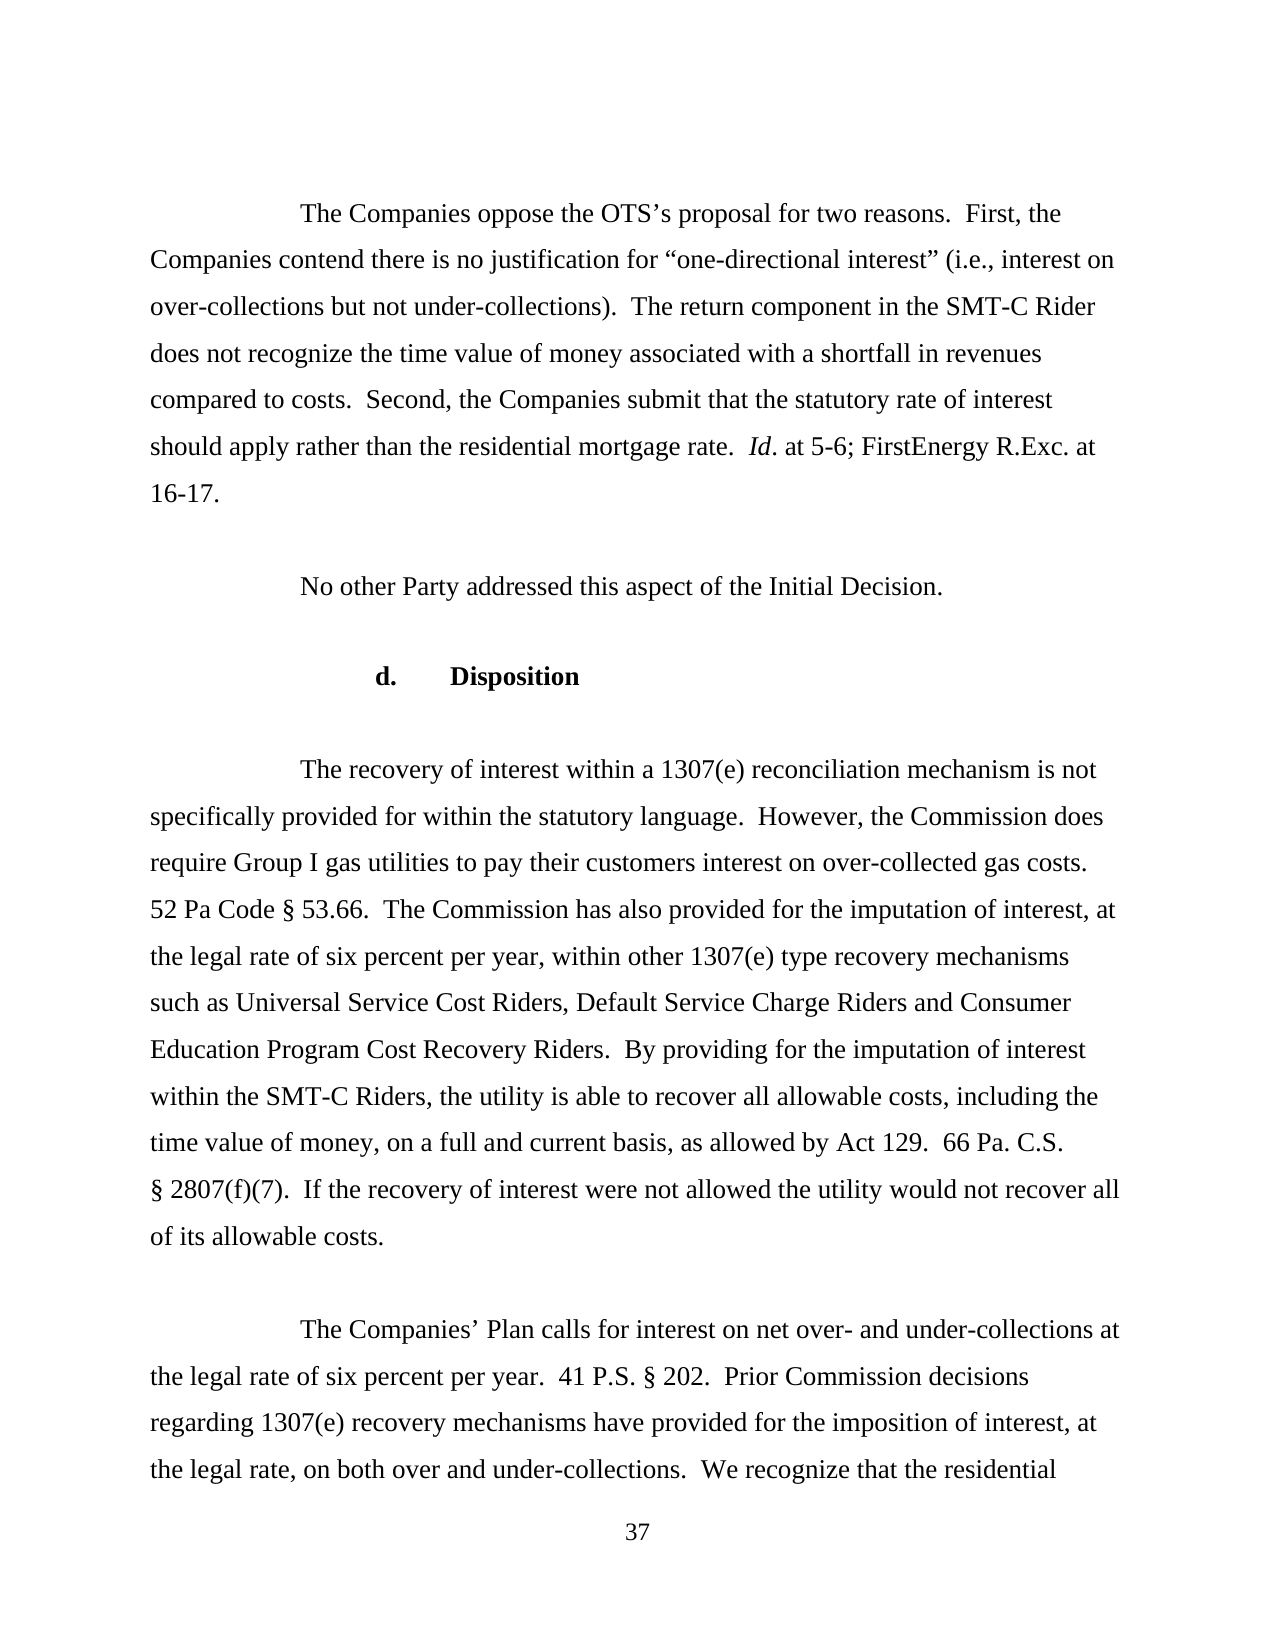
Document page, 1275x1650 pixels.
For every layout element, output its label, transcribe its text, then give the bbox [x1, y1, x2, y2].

subtitle d. Disposition [375, 660, 1125, 691]
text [150, 1313, 1125, 1484]
text The recovery of interest within a 1307(e) reconciliation mechanism is not specifically provided for within the statutory language. However, the Commission does require Group I gas utilities to pay their customers interest on over-collected gas costs. 52 Pa Code § 53.66. The Commission has also provided for the imputation of interest, at the legal rate of six percent per year, within other 1307(e) type recovery mechanisms such as Universal Service Cost Riders, Default Service Charge Riders and Consumer Education Program Cost Recovery Riders. By providing for the imputation of interest within the SMT-C Riders, the utility is able to recover all allowable costs, including the time value of money, on a full and current basis, as allowed by Act 129. 66 Pa. C.S. § 2807(f)(7). If the recovery of interest were not allowed the utility would not recover all of its allowable costs. [150, 753, 1125, 1251]
text The Companies oppose the OTS’s proposal for two reasons. First, the Companies contend there is no justification for “one-directional interest” (i.e., interest on over-collections but not under-collections). The return component in the SMT-C Rider does not recognize the time value of money associated with a shortfall in revenues compared to costs. Second, the Companies submit that the statutory rate of interest should apply rather than the residential mortgage rate. Id. at 5-6; FirstEnergy R.Exc. at 16-17. [150, 197, 1125, 508]
text No other Party addressed this aspect of the Initial Decision. [150, 570, 1125, 601]
